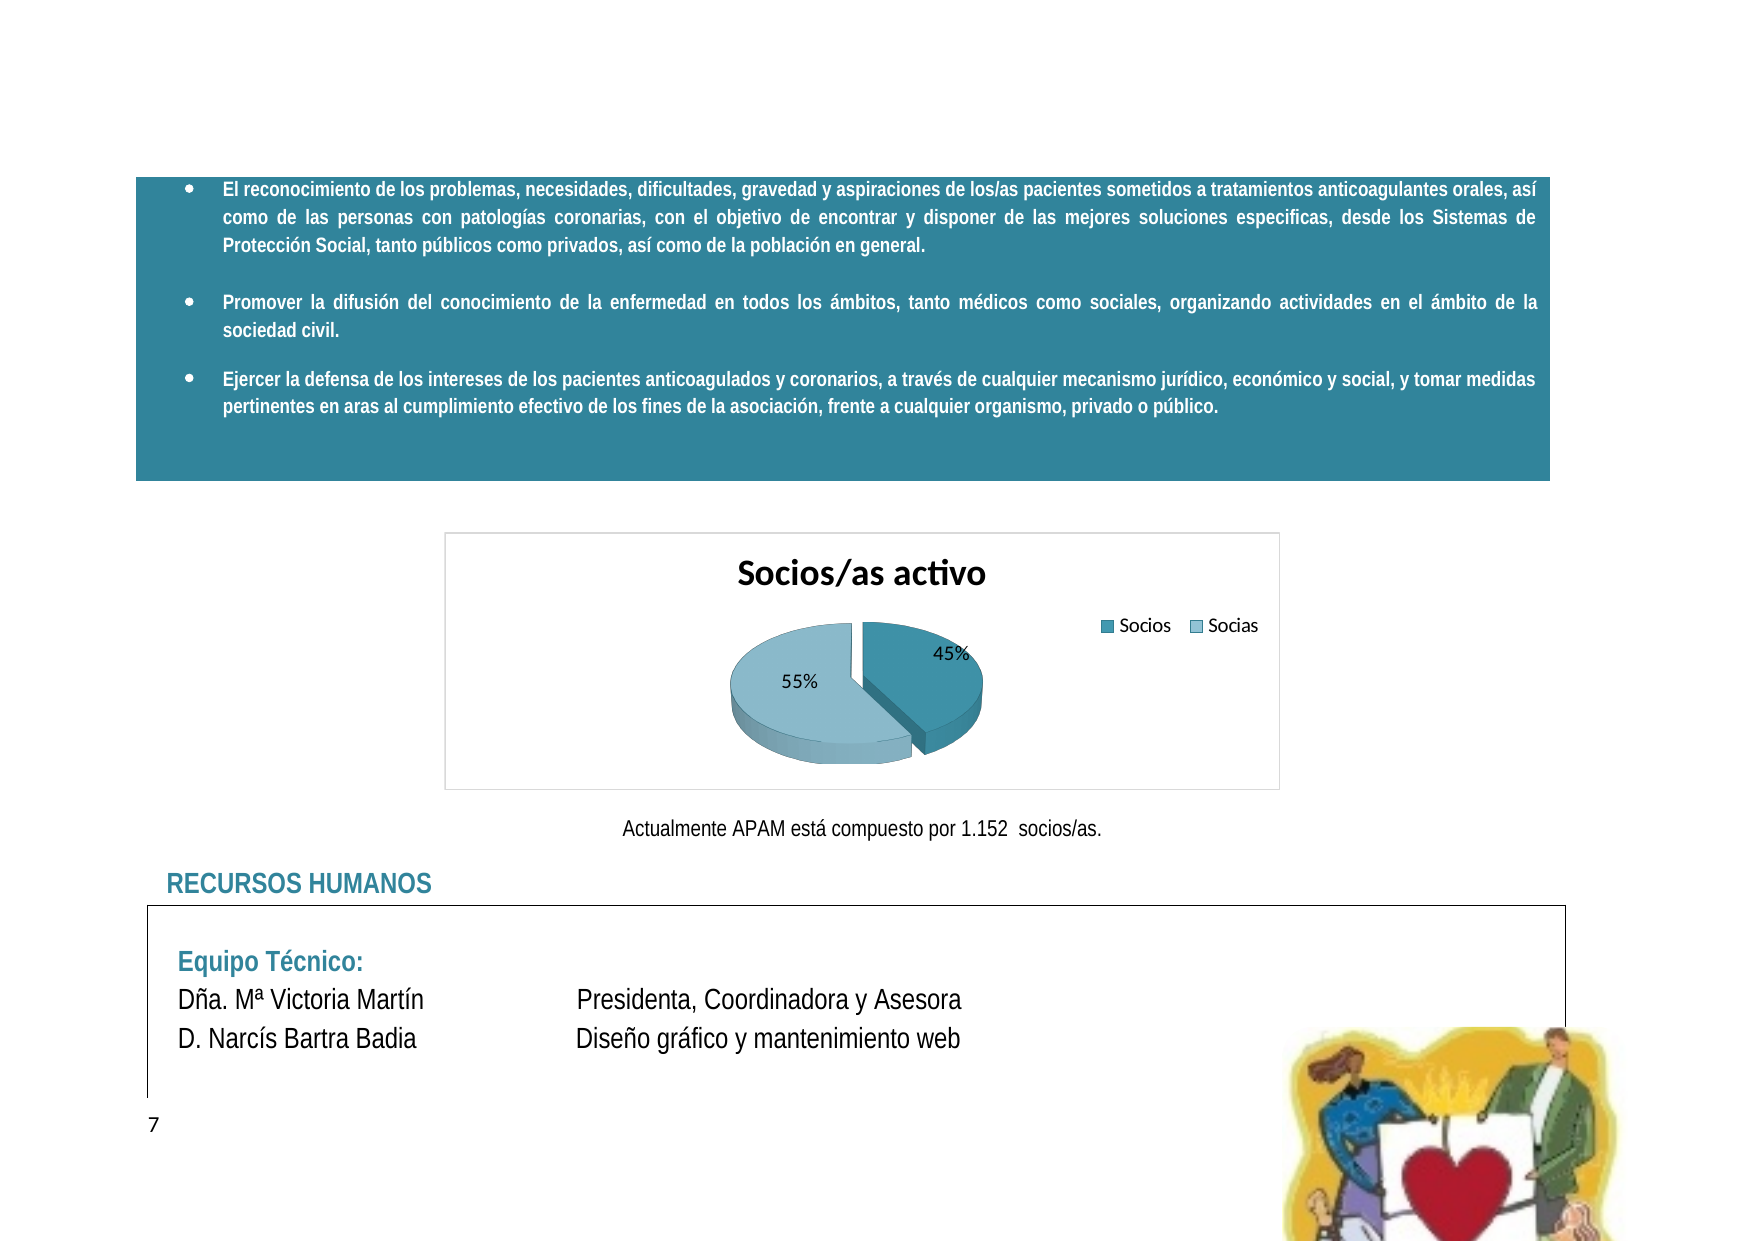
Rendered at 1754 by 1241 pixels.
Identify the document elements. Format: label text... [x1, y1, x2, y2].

list Actualmente APAM está compuesto por 1.152 socios/as. [148, 815, 1577, 841]
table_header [136, 177, 1550, 481]
table_header Equipo Técnico: Dña. Mª Victoria Martín Presidenta, Coordinadora y Asesora D. Narcís Bartra Badia Diseño gráfico y mantenimiento web [148, 906, 1565, 1098]
picture [1282, 1026, 1628, 1241]
text RECURSOS HUMANOS [166, 866, 1577, 899]
